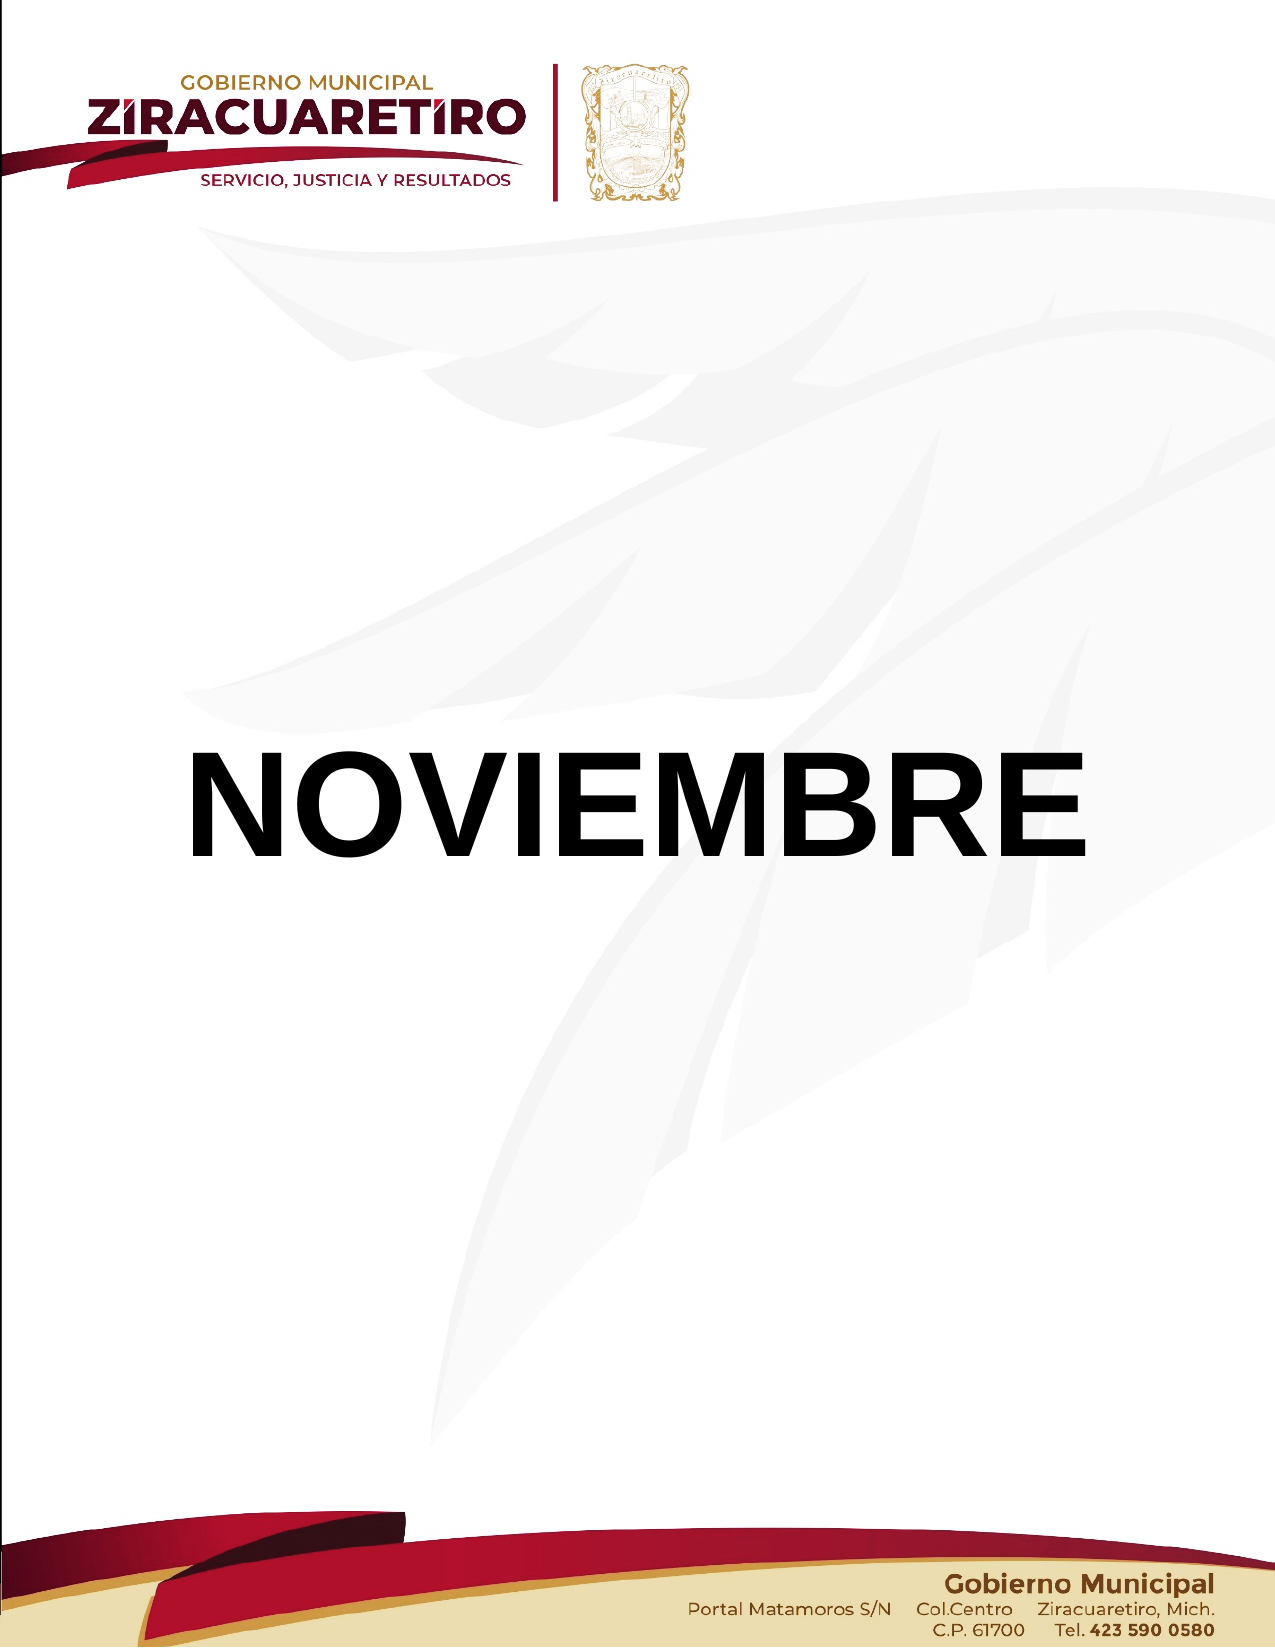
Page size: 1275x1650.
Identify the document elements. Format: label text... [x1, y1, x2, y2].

picture [0, 0, 1275, 1647]
text NOVIEMBRE [177, 716, 1098, 888]
